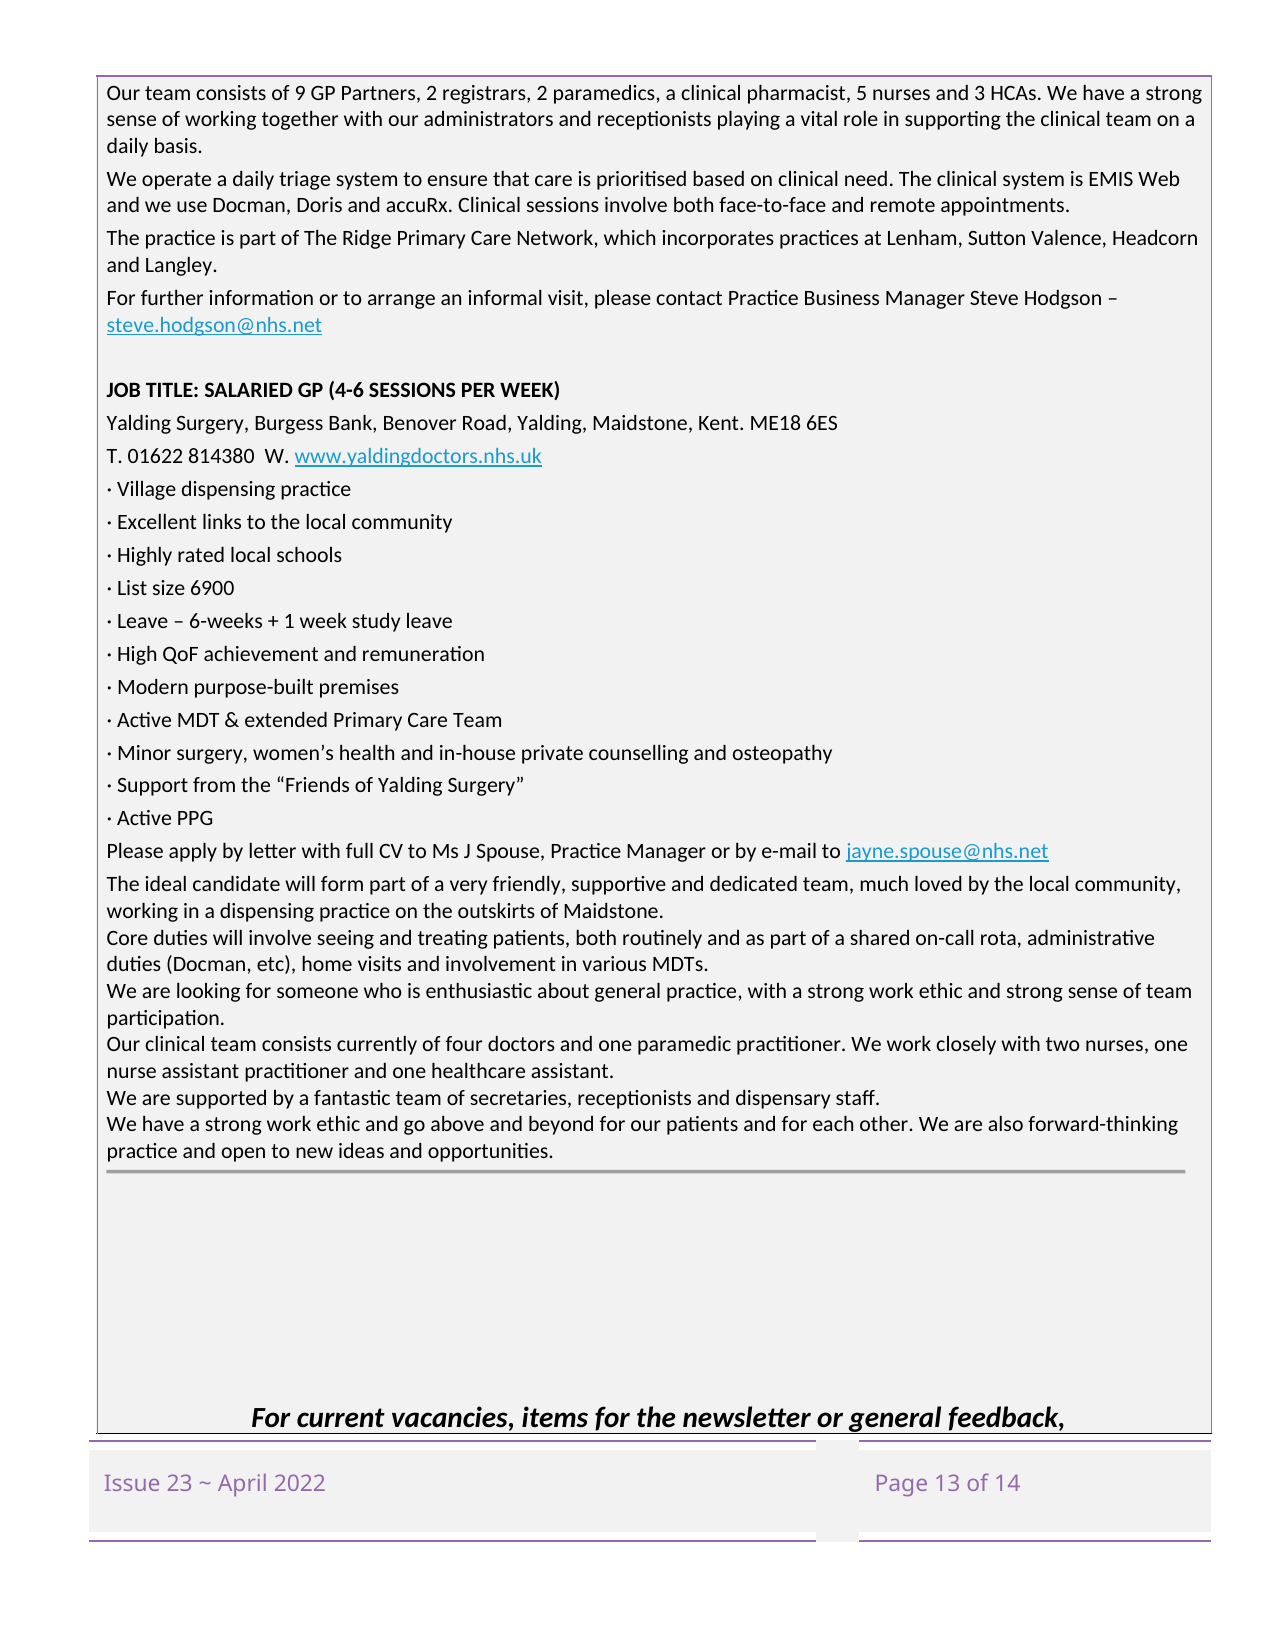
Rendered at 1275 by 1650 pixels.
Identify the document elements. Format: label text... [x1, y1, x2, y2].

text · Active MDT & extended Primary Care Team [98, 702, 1211, 732]
text · List size 6900 [98, 570, 1211, 601]
text · Modern purpose-built premises [98, 669, 1211, 699]
text Please apply by letter with full CV to Ms J Spouse, Practice Manager or by e-mail to jayne.spouse@nhs.net [98, 834, 1211, 864]
text The ideal candidate will form part of a very friendly, supportive and dedicated team, much loved by the local community, working in a dispensing practice on the outskirts of Maidstone. Core duties will involve seeing and treating patients, both routinely and as part of a shared on-call rota, administrative duties (Docman, etc), home visits and involvement in various MDTs. We are looking for someone who is enthusiastic about general practice, with a strong work ethic and strong sense of team participation. Our clinical team consists currently of four doctors and one paramedic practitioner. We work closely with two nurses, one nurse assistant practitioner and one healthcare assistant. We are supported by a fantastic team of secretaries, receptionists and dispensary staff. We have a strong work ethic and go above and beyond for our patients and for each other. We are also forward-thinking practice and open to new ideas and opportunities. [98, 867, 1211, 1164]
text The practice is part of The Ridge Primary Care Network, which incorporates practices at Lenham, Sutton Valence, Headcorn and Langley. [98, 221, 1211, 278]
text · Minor surgery, women’s health and in-house private counselling and osteopathy [98, 735, 1211, 765]
text We operate a daily triage system to ensure that care is prioritised based on clinical need. The clinical system is EMIS Web and we use Docman, Doris and accuRx. Clinical sessions involve both face-to-face and remote appointments. [98, 161, 1211, 218]
text Yalding Surgery, Burgess Bank, Benover Road, Yalding, Maidstone, Kent. ME18 6ES [98, 406, 1211, 436]
text · Village dispensing practice [98, 472, 1211, 502]
text T. 01622 814380 W. www.yaldingdoctors.nhs.uk [98, 439, 1211, 469]
text · Active PPG [98, 801, 1211, 831]
text For current vacancies, items for the newsletter or general feedback, [98, 1395, 1211, 1433]
text JOB TITLE: SALARIED GP (4-6 SESSIONS PER WEEK) [98, 373, 1211, 403]
text · Excellent links to the local community [98, 504, 1211, 535]
text Our team consists of 9 GP Partners, 2 registrars, 2 paramedics, a clinical pharmacist, 5 nurses and 3 HCAs. We have a strong sense of working together with our administrators and receptionists playing a vital role in supporting the clinical team on a daily basis. [98, 77, 1211, 159]
text · Leave – 6-weeks + 1 week study leave [98, 603, 1211, 634]
text · Support from the “Friends of Yalding Surgery” [98, 768, 1211, 798]
text · Highly rated local schools [98, 537, 1211, 568]
text · High QoF achievement and remuneration [98, 636, 1211, 667]
text For further information or to arrange an informal visit, please contact Practice Business Manager Steve Hodgson – steve.hodgson@nhs.net [98, 280, 1211, 337]
